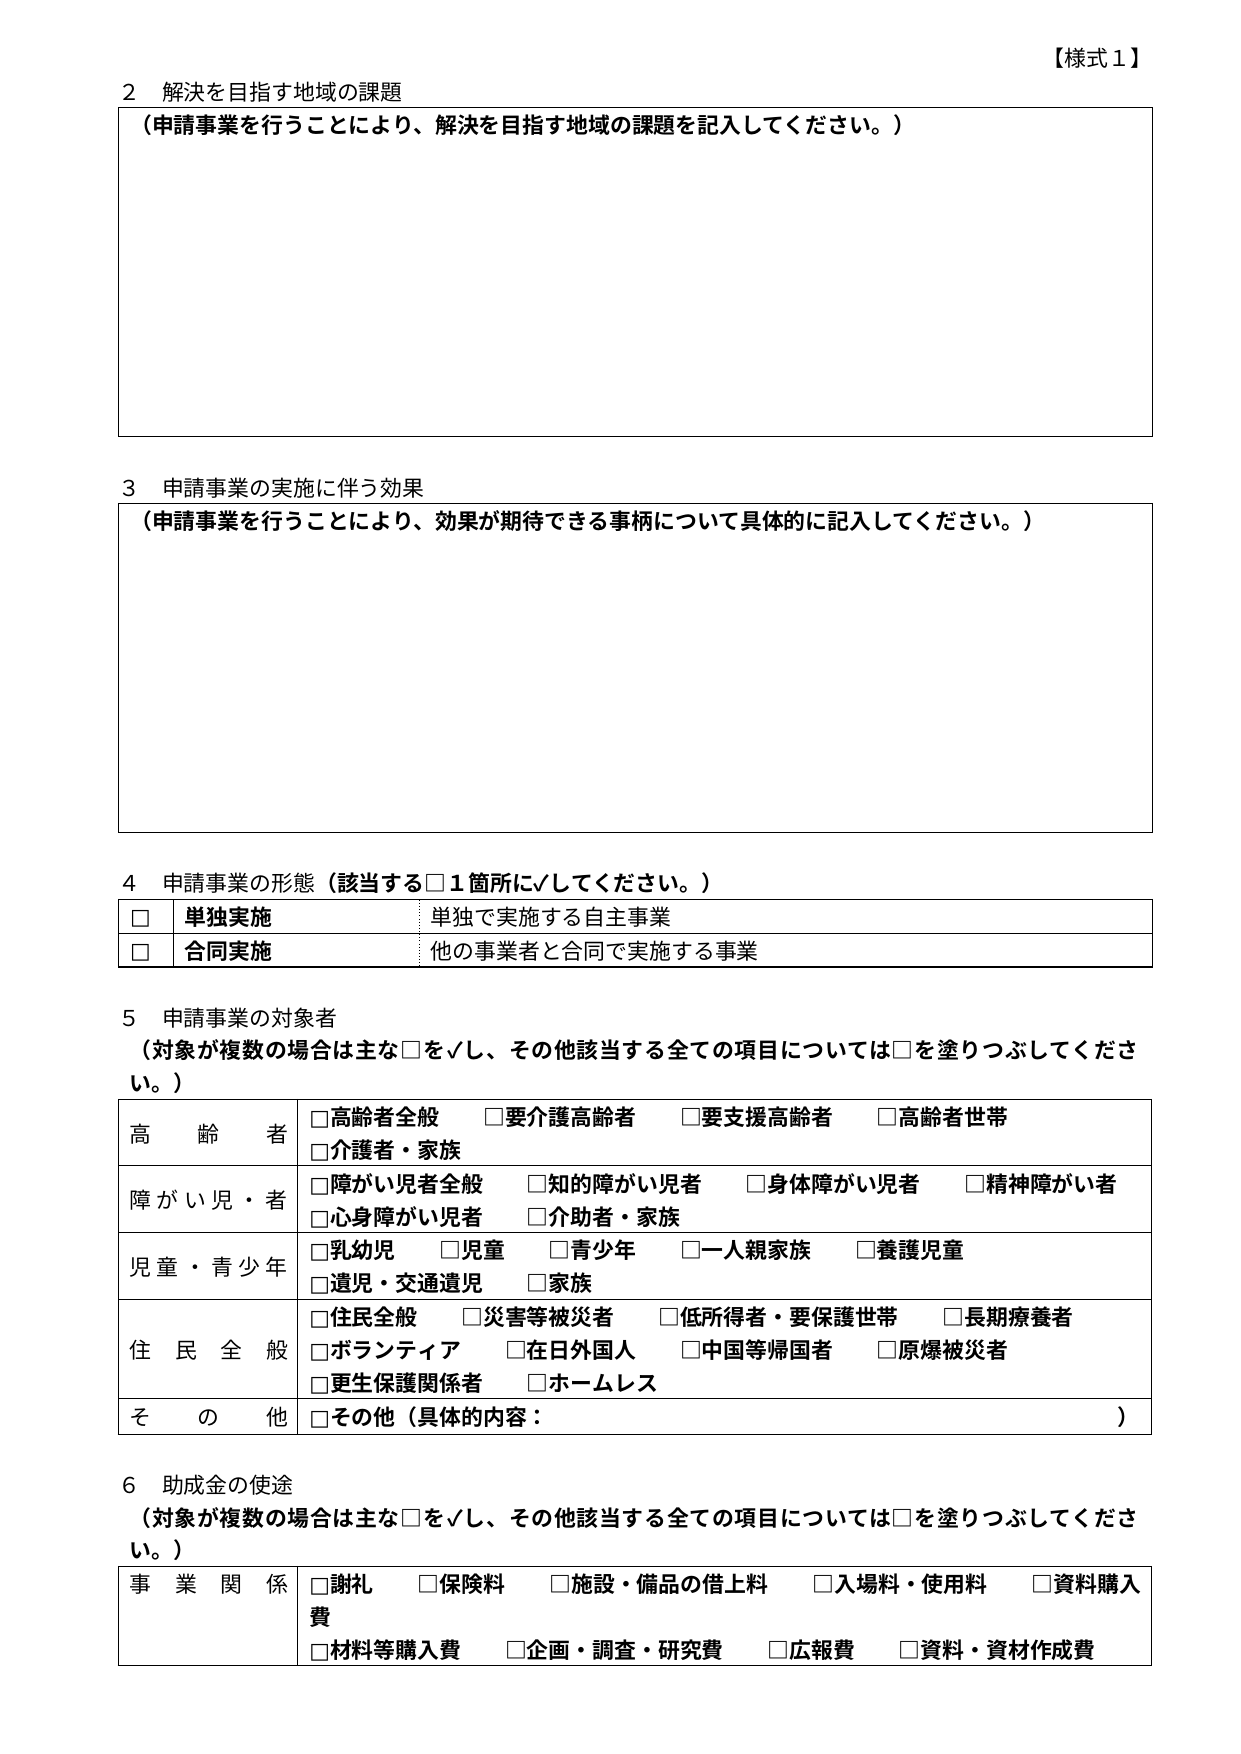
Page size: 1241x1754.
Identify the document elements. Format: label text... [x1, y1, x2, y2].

table_header （対象が複数の場合は主な□を✓し、その他該当する全ての項目については□を塗りつぶしてください。） [118, 1033, 1152, 1099]
text ２ 解決を目指す地域の課題 [118, 74, 1153, 107]
table_header （申請事業を行うことにより、効果が期待できる事柄について具体的に記入してください。） [119, 504, 1152, 832]
table_cell 障がい児・者 [119, 1166, 297, 1232]
table_cell 児童・青少年 [119, 1233, 297, 1299]
table_header 単独で実施する自主事業 [419, 900, 1152, 932]
text ６ 助成金の使途 [118, 1467, 1153, 1500]
table_cell 住民全般 [119, 1300, 297, 1398]
table_header （対象が複数の場合は主な□を✓し、その他該当する全ての項目については□を塗りつぶしてください。） [118, 1500, 1152, 1566]
text ３ 申請事業の実施に伴う効果 [118, 470, 1153, 503]
table_cell □住民全般 □災害等被災者 □低所得者・要保護世帯 □長期療養者 □ボランティア □在日外国人 □中国等帰国者 □原爆被災者 □更生保護関係者 □ホームレス [298, 1300, 1151, 1398]
table_cell □ [119, 934, 173, 966]
table_header □ [119, 900, 173, 932]
table_cell □乳幼児 □児童 □青少年 □一人親家族 □養護児童 □遺児・交通遺児 □家族 [298, 1233, 1151, 1299]
table_cell □高齢者全般 □要介護高齢者 □要支援高齢者 □高齢者世帯 □介護者・家族 [298, 1100, 1151, 1165]
table_cell その他 [119, 1399, 297, 1433]
table_cell 他の事業者と合同で実施する事業 [419, 934, 1152, 966]
table_cell □障がい児者全般 □知的障がい児者 □身体障がい児者 □精神障がい者 □心身障がい児者 □介助者・家族 [298, 1166, 1151, 1232]
table_header 単独実施 [174, 900, 419, 932]
table_cell 高齢者 [119, 1100, 297, 1165]
text ４ 申請事業の形態（該当する□１箇所に✓してください。） [118, 866, 1153, 899]
table_cell 合同実施 [174, 934, 419, 966]
table_cell □その他（具体的内容： ） [298, 1399, 1151, 1433]
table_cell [298, 1567, 1151, 1665]
table_header （申請事業を行うことにより、解決を目指す地域の課題を記入してください。） [119, 108, 1152, 436]
table_cell 事業関係 [119, 1567, 297, 1665]
text ５ 申請事業の対象者 [118, 1000, 1153, 1033]
